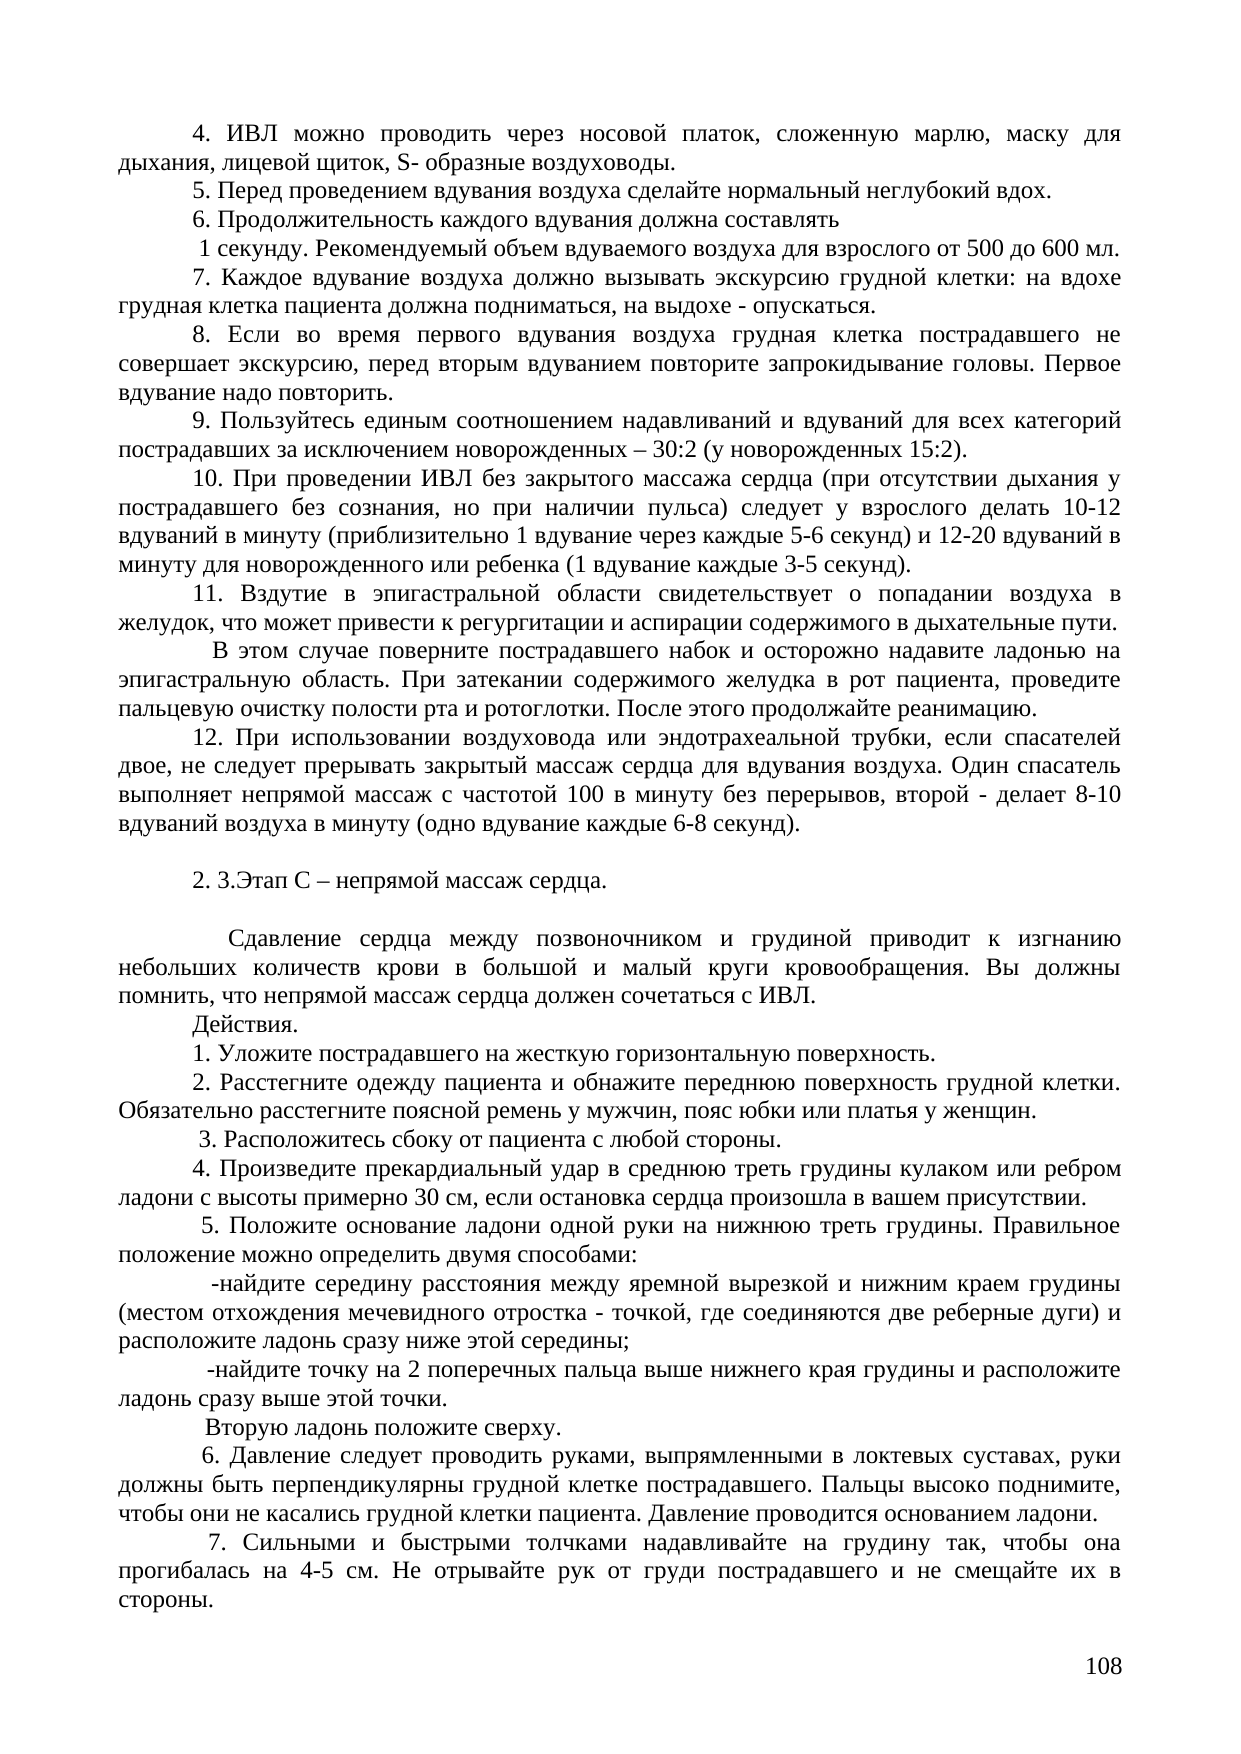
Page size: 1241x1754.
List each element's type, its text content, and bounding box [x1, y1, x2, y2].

text 4. ИВЛ можно проводить через носовой платок, сложенную марлю, маску для дыхания, лицевой щиток, S- образные воздуховоды. [118, 118, 1122, 176]
text 2. Расстегните одежду пациента и обнажите переднюю поверхность грудной клетки. Обязательно расстегните поясной ремень у мужчин, пояс юбки или платья у женщин. [118, 1067, 1122, 1124]
text Сдавление сердца между позвоночником и грудиной приводит к изгнанию небольших количеств крови в большой и малый круги кровообращения. Вы должны помнить, что непрямой массаж сердца должен сочетаться с ИВЛ. [118, 923, 1122, 1009]
text 10. При проведении ИВЛ без закрытого массажа сердца (при отсутствии дыхания у пострадавшего без сознания, но при наличии пульса) следует у взрослого делать 10-12 вдуваний в минуту (приблизительно 1 вдувание через каждые 5-6 секунд) и 12-20 вдуваний в минуту для новорожденного или ребенка (1 вдувание каждые 3-5 секунд). [118, 463, 1122, 578]
text 9. Пользуйтесь единым соотношением надавливаний и вдуваний для всех категорий пострадавших за исключением новорожденных – 30:2 (у новорожденных 15:2). [118, 406, 1122, 463]
text 12. При использовании воздуховода или эндотрахеальной трубки, если спасателей двое, не следует прерывать закрытый массаж сердца для вдувания воздуха. Один спасатель выполняет непрямой массаж с частотой 100 в минуту без перерывов, второй - делает 8-10 вдуваний воздуха в минуту (одно вдувание каждые 6-8 секунд). [118, 722, 1122, 837]
text 6. Давление следует проводить руками, выпрямленными в локтевых суставах, руки должны быть перпендикулярны грудной клетке пострадавшего. Пальцы высоко поднимите, чтобы они не касались грудной клетки пациента. Давление проводится основанием ладони. [118, 1441, 1122, 1527]
text 5. Положите основание ладони одной руки на нижнюю треть грудины. Правильное положение можно определить двумя способами: [118, 1211, 1122, 1268]
text Вторую ладонь положите сверху. [118, 1412, 1122, 1441]
text 1 секунду. Рекомендуемый объем вдуваемого воздуха для взрослого от 500 до 600 мл. [118, 233, 1122, 262]
text 8. Если во время первого вдувания воздуха грудная клетка пострадавшего не совершает экскурсию, перед вторым вдуванием повторите запрокидывание головы. Первое вдувание надо повторить. [118, 319, 1122, 406]
text -найдите точку на 2 поперечных пальца выше нижнего края грудины и расположите ладонь сразу выше этой точки. [118, 1354, 1122, 1412]
text Действия. [118, 1009, 1122, 1038]
text 7. Каждое вдувание воздуха должно вызывать экскурсию грудной клетки: на вдохе грудная клетка пациента должна подниматься, на выдохе - опускаться. [118, 262, 1122, 319]
text 6. Продолжительность каждого вдувания должна составлять [118, 204, 1122, 233]
text 1. Уложите пострадавшего на жесткую горизонтальную поверхность. [118, 1038, 1122, 1067]
text 2. 3.Этап С – непрямой массаж сердца. [118, 866, 1122, 894]
text 5. Перед проведением вдувания воздуха сделайте нормальный неглубокий вдох. [118, 176, 1122, 204]
text В этом случае поверните пострадавшего набок и осторожно надавите ладонью на эпигастральную область. При затекании содержимого желудка в рот пациента, проведите пальцевую очистку полости рта и ротоглотки. После этого продолжайте реанимацию. [118, 636, 1122, 722]
text 4. Произведите прекардиальный удар в среднюю треть грудины кулаком или ребром ладони с высоты примерно 30 см, если остановка сердца произошла в вашем присутствии. [118, 1153, 1122, 1211]
text 11. Вздутие в эпигастральной области свидетельствует о попадании воздуха в желудок, что может привести к регургитации и аспирации содержимого в дыхательные пути. [118, 578, 1122, 636]
text -найдите середину расстояния между яремной вырезкой и нижним краем грудины (местом отхождения мечевидного отростка - точкой, где соединяются две реберные дуги) и расположите ладонь сразу ниже этой середины; [118, 1268, 1122, 1354]
text 7. Сильными и быстрыми толчками надавливайте на грудину так, чтобы она прогибалась на 4-5 см. Не отрывайте рук от груди пострадавшего и не смещайте их в стороны. [118, 1527, 1122, 1613]
text 3. Расположитесь сбоку от пациента с любой стороны. [118, 1124, 1122, 1153]
